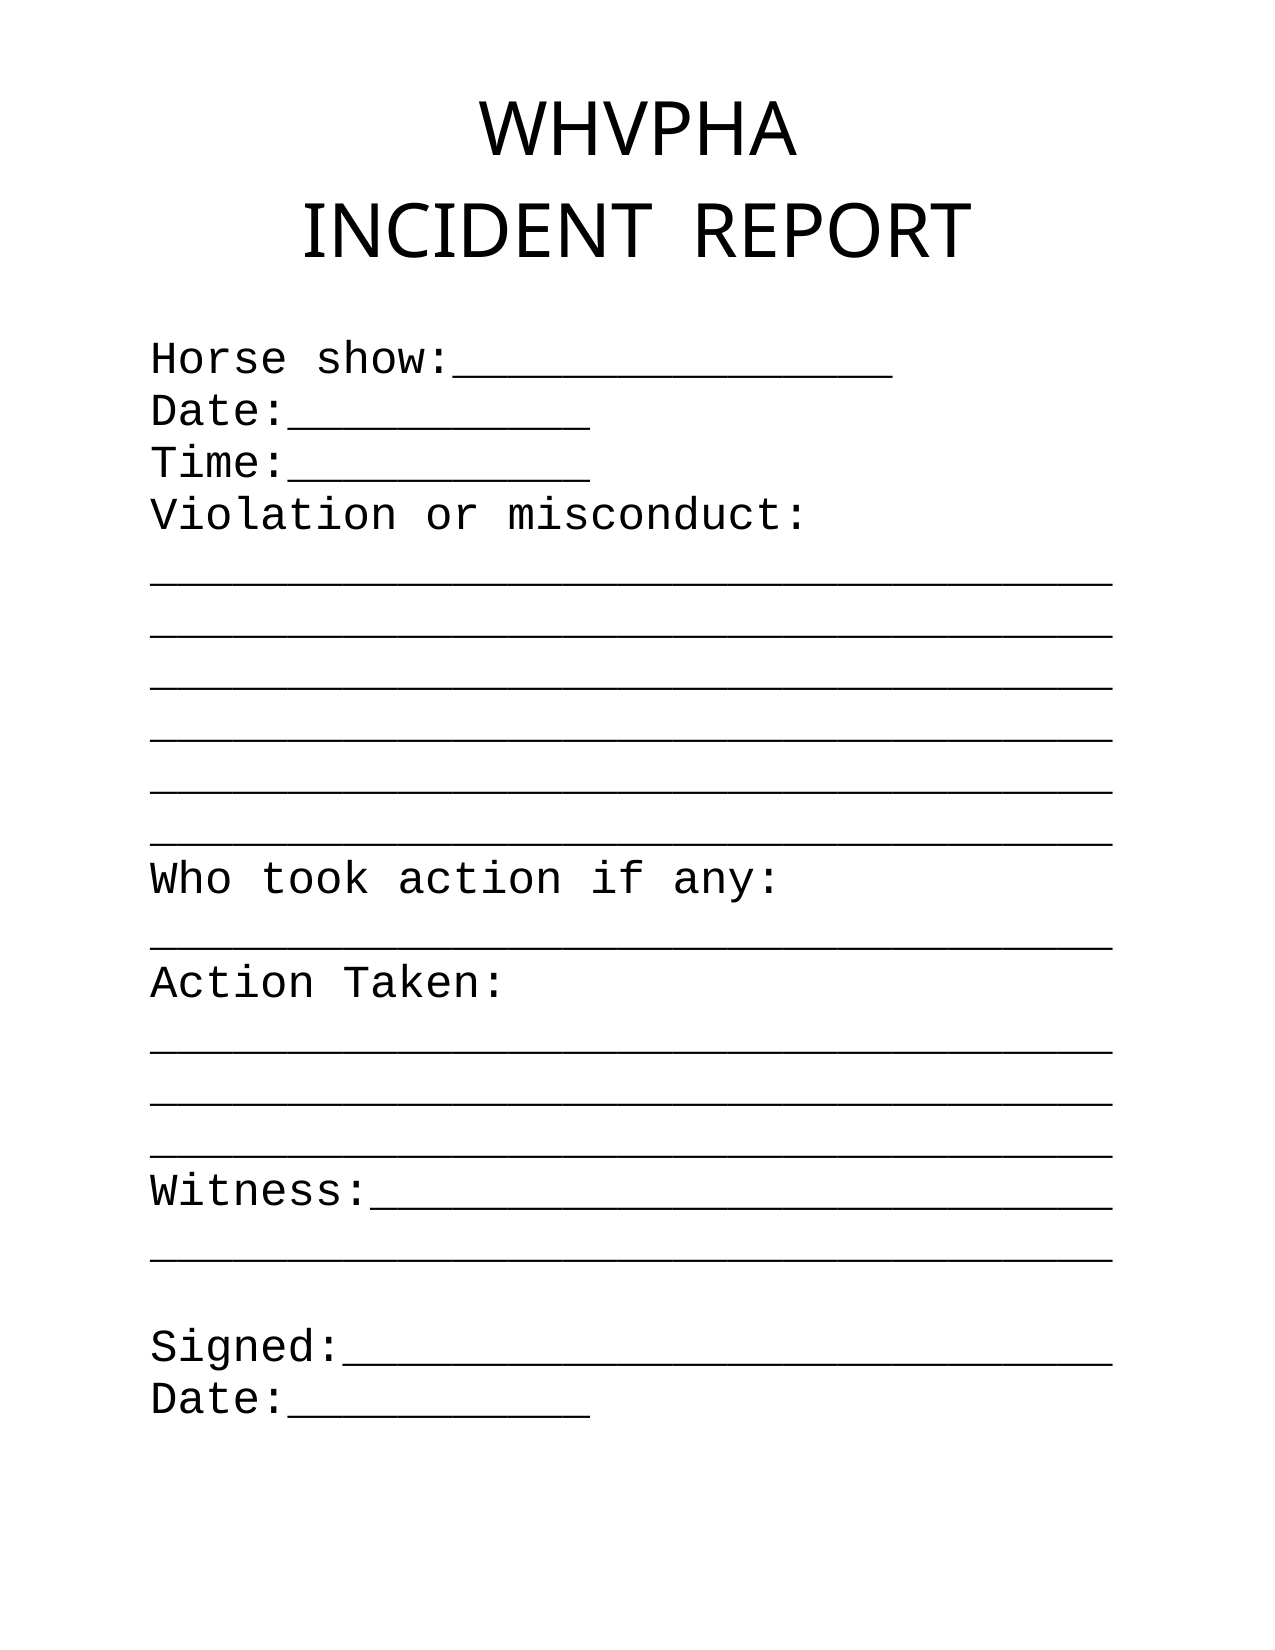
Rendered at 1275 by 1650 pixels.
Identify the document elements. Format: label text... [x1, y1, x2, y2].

text Violation or misconduct: [150, 491, 1125, 543]
text Horse show:________________ [150, 335, 1125, 387]
text Date:___________ [150, 1375, 1125, 1427]
text ______________________________________________________________________ [150, 751, 1125, 855]
text Date:___________ [150, 387, 1125, 439]
text Who took action if any: [150, 855, 1125, 907]
text ______________________________________________________________________ [150, 543, 1125, 647]
text Time:___________ [150, 439, 1125, 491]
text ______________________________________________________________________ [150, 647, 1125, 751]
text ___________________________________ [150, 907, 1125, 959]
text Signed:____________________________ [150, 1323, 1125, 1375]
text Witness:______________________________________________________________ [150, 1167, 1125, 1271]
text Action Taken: _________________________________________________________________________________________________________ [150, 959, 1125, 1167]
